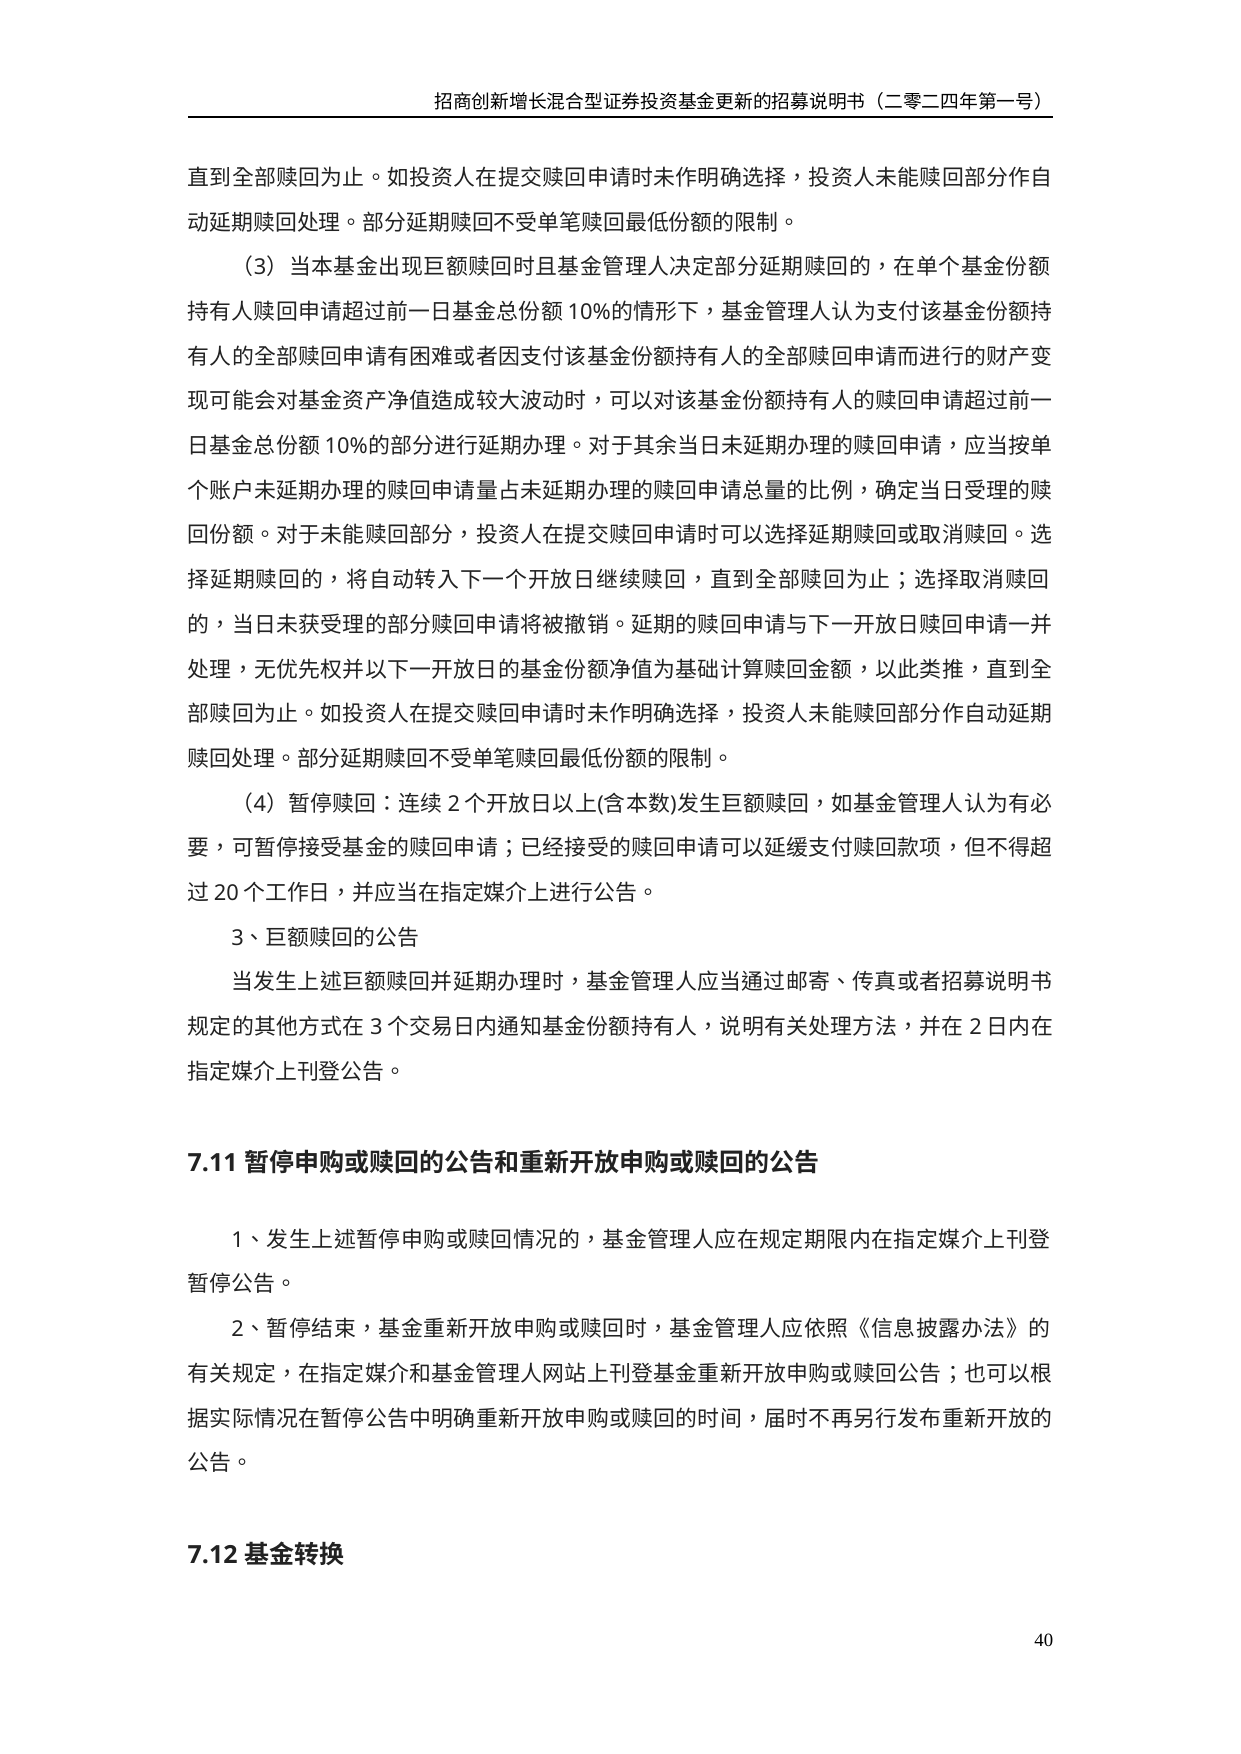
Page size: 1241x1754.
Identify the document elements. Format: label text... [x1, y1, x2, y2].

text 1、发生上述暂停申购或赎回情况的，基金管理人应在规定期限内在指定媒介上刊登暂停公告。 [187, 1224, 1053, 1298]
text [187, 162, 1053, 236]
text 当发生上述巨额赎回并延期办理时，基金管理人应当通过邮寄、传真或者招募说明书规定的其他方式在3个交易日内通知基金份额持有人，说明有关处理方法，并在2日内在指定媒介上刊登公告。 [187, 966, 1053, 1086]
text （4）暂停赎回：连续2个开放日以上(含本数)发生巨额赎回，如基金管理人认为有必要，可暂停接受基金的赎回申请；已经接受的赎回申请可以延缓支付赎回款项，但不得超过20个工作日，并应当在指定媒介上进行公告。 [187, 788, 1053, 907]
text 7.12 基金转换 [187, 1521, 1053, 1586]
text （3）当本基金出现巨额赎回时且基金管理人决定部分延期赎回的，在单个基金份额持有人赎回申请超过前一日基金总份额10%的情形下，基金管理人认为支付该基金份额持有人的全部赎回申请有困难或者因支付该基金份额持有人的全部赎回申请而进行的财产变现可能会对基金资产净值造成较大波动时，可以对该基金份额持有人的赎回申请超过前一日基金总份额10%的部分进行延期办理。对于其余当日未延期办理的赎回申请，应当按单个账户未延期办理的赎回申请量占未延期办理的赎回申请总量的比例，确定当日受理的赎回份额。对于未能赎回部分，投资人在提交赎回申请时可以选择延期赎回或取消赎回。选择延期赎回的，将自动转入下一个开放日继续赎回，直到全部赎回为止；选择取消赎回的，当日未获受理的部分赎回申请将被撤销。延期的赎回申请与下一开放日赎回申请一并处理，无优先权并以下一开放日的基金份额净值为基础计算赎回金额，以此类推，直到全部赎回为止。如投资人在提交赎回申请时未作明确选择，投资人未能赎回部分作自动延期赎回处理。部分延期赎回不受单笔赎回最低份额的限制。 [187, 251, 1053, 773]
text 7.11 暂停申购或赎回的公告和重新开放申购或赎回的公告 [187, 1129, 1053, 1194]
text 3、巨额赎回的公告 [187, 922, 1053, 951]
text 2、暂停结束，基金重新开放申购或赎回时，基金管理人应依照《信息披露办法》的有关规定，在指定媒介和基金管理人网站上刊登基金重新开放申购或赎回公告；也可以根据实际情况在暂停公告中明确重新开放申购或赎回的时间，届时不再另行发布重新开放的公告。 [187, 1313, 1053, 1477]
